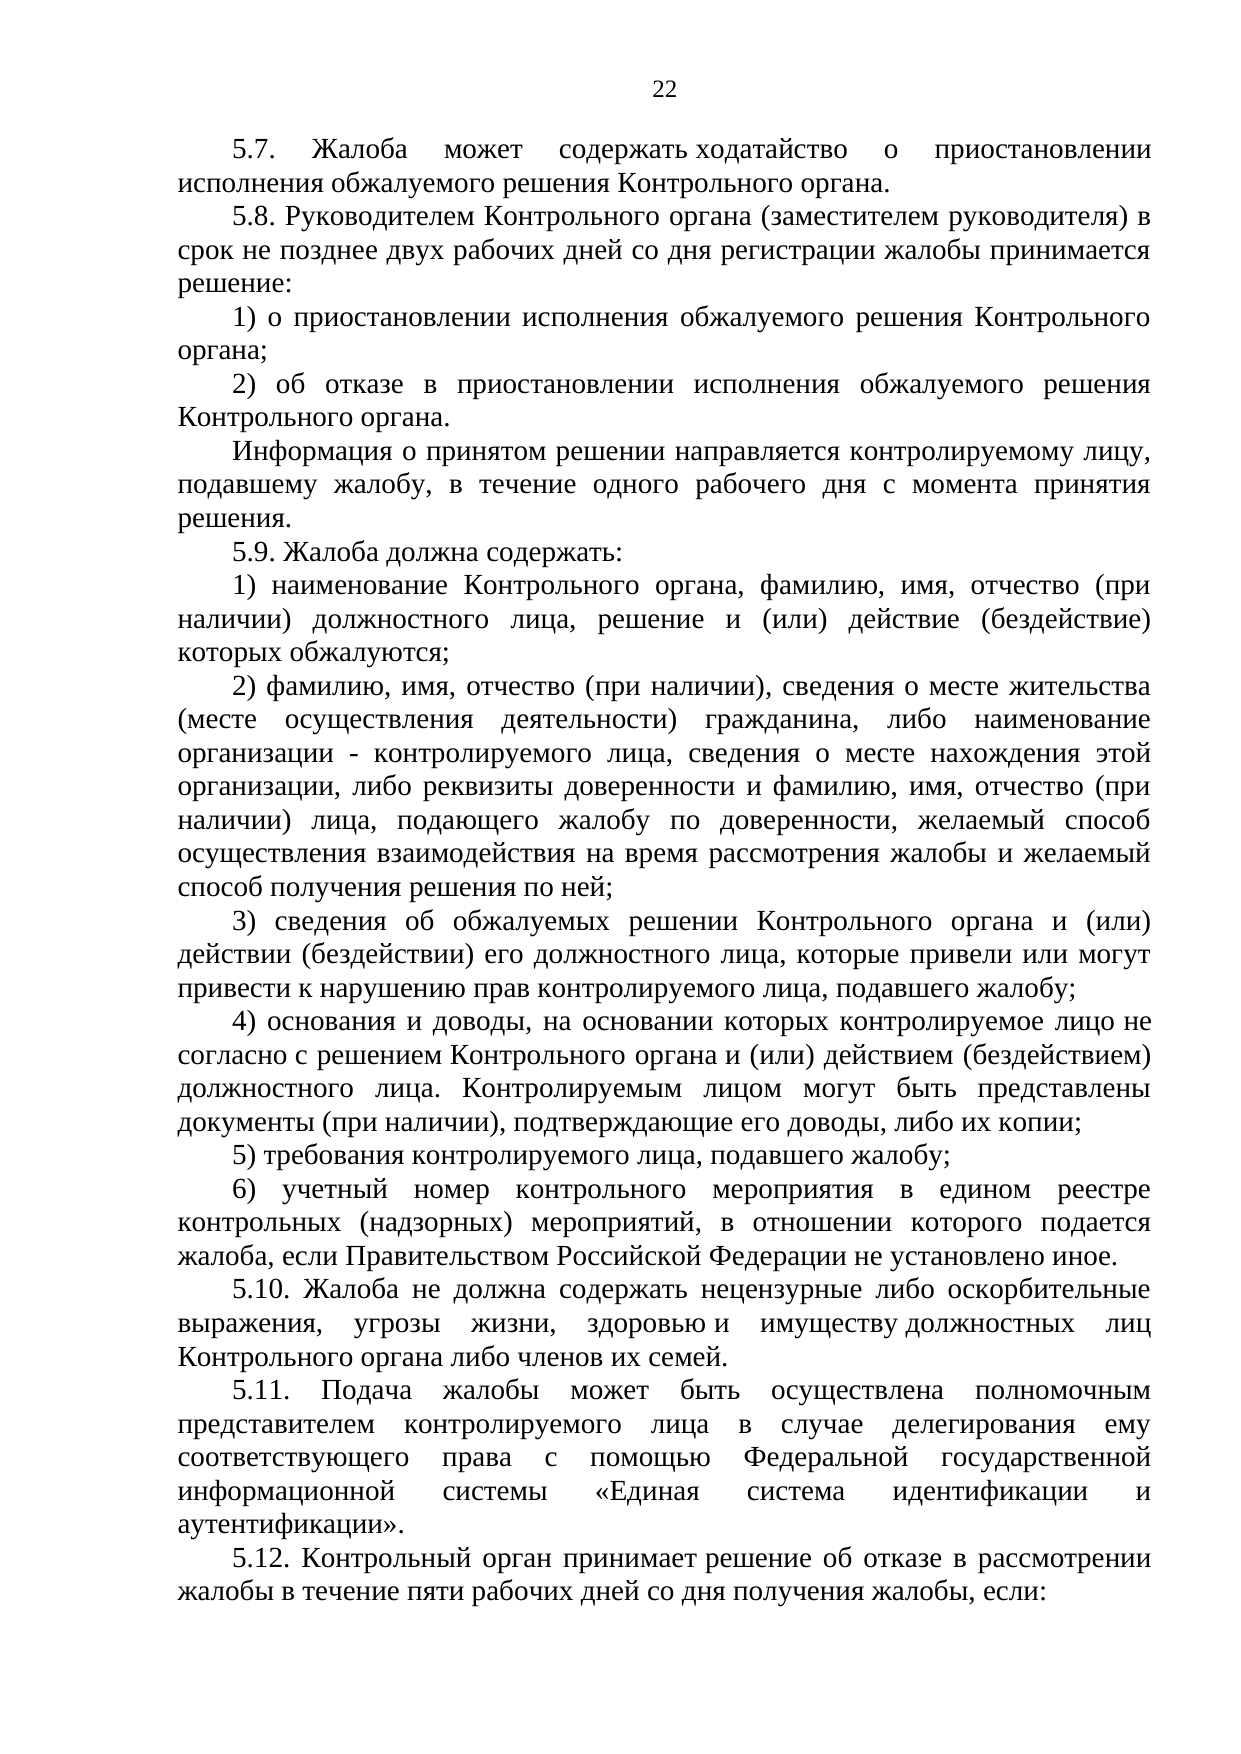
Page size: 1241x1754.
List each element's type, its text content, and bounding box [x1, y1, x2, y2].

text 5.12. Контрольный орган принимает решение об отказе в рассмотрении жалобы в течение пяти рабочих дней со дня получения жалобы, если: [177, 1540, 1152, 1607]
text 5) требования контролируемого лица, подавшего жалобу; [177, 1137, 1152, 1171]
text 1) наименование Контрольного органа, фамилию, имя, отчество (при наличии) должностного лица, решение и (или) действие (бездействие) которых обжалуются; [177, 567, 1152, 668]
text 1) о приостановлении исполнения обжалуемого решения Контрольного органа; [177, 299, 1152, 366]
text 5.8. Руководителем Контрольного органа (заместителем руководителя) в срок не позднее двух рабочих дней со дня регистрации жалобы принимается решение: [177, 198, 1152, 299]
text 4) основания и доводы, на основании которых контролируемое лицо не согласно с решением Контрольного органа и (или) действием (бездействием) должностного лица. Контролируемым лицом могут быть представлены документы (при наличии), подтверждающие его доводы, либо их копии; [177, 1003, 1152, 1137]
text 5.10. Жалоба не должна содержать нецензурные либо оскорбительные выражения, угрозы жизни, здоровью и имуществу должностных лиц Контрольного органа либо членов их семей. [177, 1272, 1152, 1372]
text 3) сведения об обжалуемых решении Контрольного органа и (или) действии (бездействии) его должностного лица, которые привели или могут привести к нарушению прав контролируемого лица, подавшего жалобу; [177, 903, 1152, 1003]
text 2) фамилию, имя, отчество (при наличии), сведения о месте жительства (месте осуществления деятельности) гражданина, либо наименование организации - контролируемого лица, сведения о месте нахождения этой организации, либо реквизиты доверенности и фамилию, имя, отчество (при наличии) лица, подающего жалобу по доверенности, желаемый способ осуществления взаимодействия на время рассмотрения жалобы и желаемый способ получения решения по ней; [177, 668, 1152, 903]
text 6) учетный номер контрольного мероприятия в едином реестре контрольных (надзорных) мероприятий, в отношении которого подается жалоба, если Правительством Российской Федерации не установлено иное. [177, 1171, 1152, 1272]
text 5.7. Жалоба может содержать ходатайство о приостановлении исполнения обжалуемого решения Контрольного органа. [177, 131, 1152, 198]
text 2) об отказе в приостановлении исполнения обжалуемого решения Контрольного органа. [177, 366, 1152, 433]
text Информация о принятом решении направляется контролируемому лицу, подавшему жалобу, в течение одного рабочего дня с момента принятия решения. [177, 433, 1152, 534]
text 5.11. Подача жалобы может быть осуществлена полномочным представителем контролируемого лица в случае делегирования ему соответствующего права с помощью Федеральной государственной информационной системы «Единая система идентификации и аутентификации». [177, 1372, 1152, 1540]
text 5.9. Жалоба должна содержать: [232, 534, 1152, 567]
